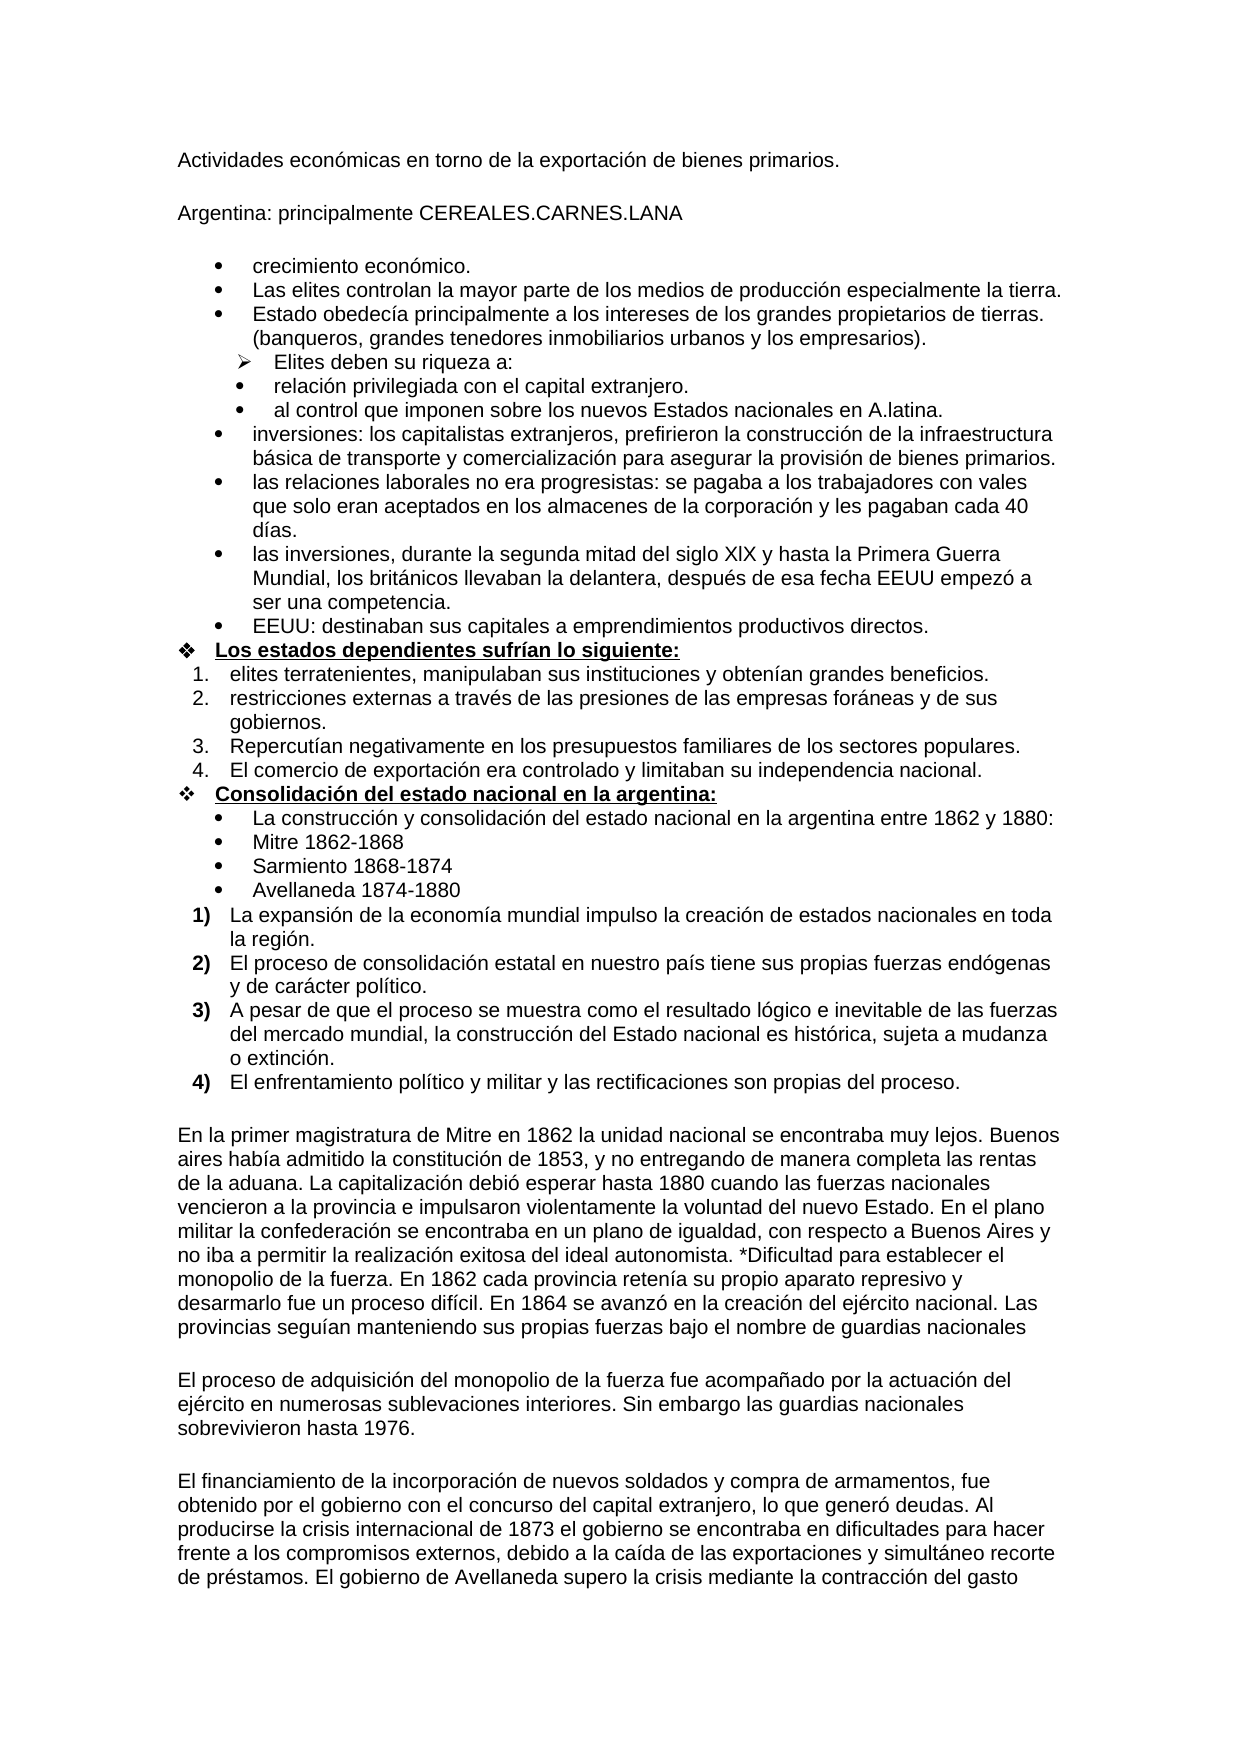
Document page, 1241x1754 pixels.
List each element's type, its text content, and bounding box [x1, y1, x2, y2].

list las inversiones, durante la segunda mitad del siglo XlX y hasta la Primera Guerra Mundial, los británicos llevaban la delantera, después de esa fecha EEUU empezó a ser una competencia. [215, 542, 1063, 614]
list Las elites controlan la mayor parte de los medios de producción especialmente la tierra. [215, 278, 1063, 302]
text El proceso de adquisición del monopolio de la fuerza fue acompañado por la actuación del ejército en numerosas sublevaciones interiores. Sin embargo las guardias nacionales sobrevivieron hasta 1976. [177, 1368, 1063, 1440]
list elites terratenientes, manipulaban sus instituciones y obtenían grandes beneficios. [192, 662, 1063, 686]
list Avellaneda 1874-1880 [215, 878, 1063, 902]
list Mitre 1862-1868 [215, 830, 1063, 854]
list inversiones: los capitalistas extranjeros, prefirieron la construcción de la infraestructura básica de transporte y comercialización para asegurar la provisión de bienes primarios. [215, 422, 1063, 470]
list Repercutían negativamente en los presupuestos familiares de los sectores populares. [192, 734, 1063, 758]
text En la primer magistratura de Mitre en 1862 la unidad nacional se encontraba muy lejos. Buenos aires había admitido la constitución de 1853, y no entregando de manera completa las rentas de la aduana. La capitalización debió esperar hasta 1880 cuando las fuerzas nacionales vencieron a la provincia e impulsaron violentamente la voluntad del nuevo Estado. En el plano militar la confederación se encontraba en un plano de igualdad, con respecto a Buenos Aires y no iba a permitir la realización exitosa del ideal autonomista. *Dificultad para establecer el monopolio de la fuerza. En 1862 cada provincia retenía su propio aparato represivo y desarmarlo fue un proceso difícil. En 1864 se avanzó en la creación del ejército nacional. Las provincias seguían manteniendo sus propias fuerzas bajo el nombre de guardias nacionales [177, 1123, 1063, 1339]
list El proceso de consolidación estatal en nuestro país tiene sus propias fuerzas endógenas y de carácter político. [192, 950, 1063, 998]
list relación privilegiada con el capital extranjero. [236, 374, 1063, 398]
list La construcción y consolidación del estado nacional en la argentina entre 1862 y 1880: [215, 806, 1063, 830]
list Sarmiento 1868-1874 [215, 854, 1063, 878]
list restricciones externas a través de las presiones de las empresas foráneas y de sus gobiernos. [192, 686, 1063, 734]
list Elites deben su riqueza a: [236, 350, 1063, 374]
list El comercio de exportación era controlado y limitaban su independencia nacional. [192, 758, 1063, 782]
text Argentina: principalmente CEREALES.CARNES.LANA [177, 201, 1063, 225]
list El enfrentamiento político y militar y las rectificaciones son propias del proceso. [192, 1070, 1063, 1094]
list A pesar de que el proceso se muestra como el resultado lógico e inevitable de las fuerzas del mercado mundial, la construcción del Estado nacional es histórica, sujeta a mudanza o extinción. [192, 998, 1063, 1070]
list Los estados dependientes sufrían lo siguiente: [177, 638, 1063, 662]
list Consolidación del estado nacional en la argentina: [177, 782, 1063, 806]
list EEUU: destinaban sus capitales a emprendimientos productivos directos. [215, 614, 1063, 638]
list las relaciones laborales no era progresistas: se pagaba a los trabajadores con vales que solo eran aceptados en los almacenes de la corporación y les pagaban cada 40 días. [215, 470, 1063, 542]
list Estado obedecía principalmente a los intereses de los grandes propietarios de tierras. (banqueros, grandes tenedores inmobiliarios urbanos y los empresarios). [215, 302, 1063, 350]
list crecimiento económico. [215, 254, 1063, 278]
list al control que imponen sobre los nuevos Estados nacionales en A.latina. [236, 398, 1063, 422]
text Actividades económicas en torno de la exportación de bienes primarios. [177, 148, 1063, 172]
list La expansión de la economía mundial impulso la creación de estados nacionales en toda la región. [192, 902, 1063, 950]
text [177, 1469, 1063, 1589]
